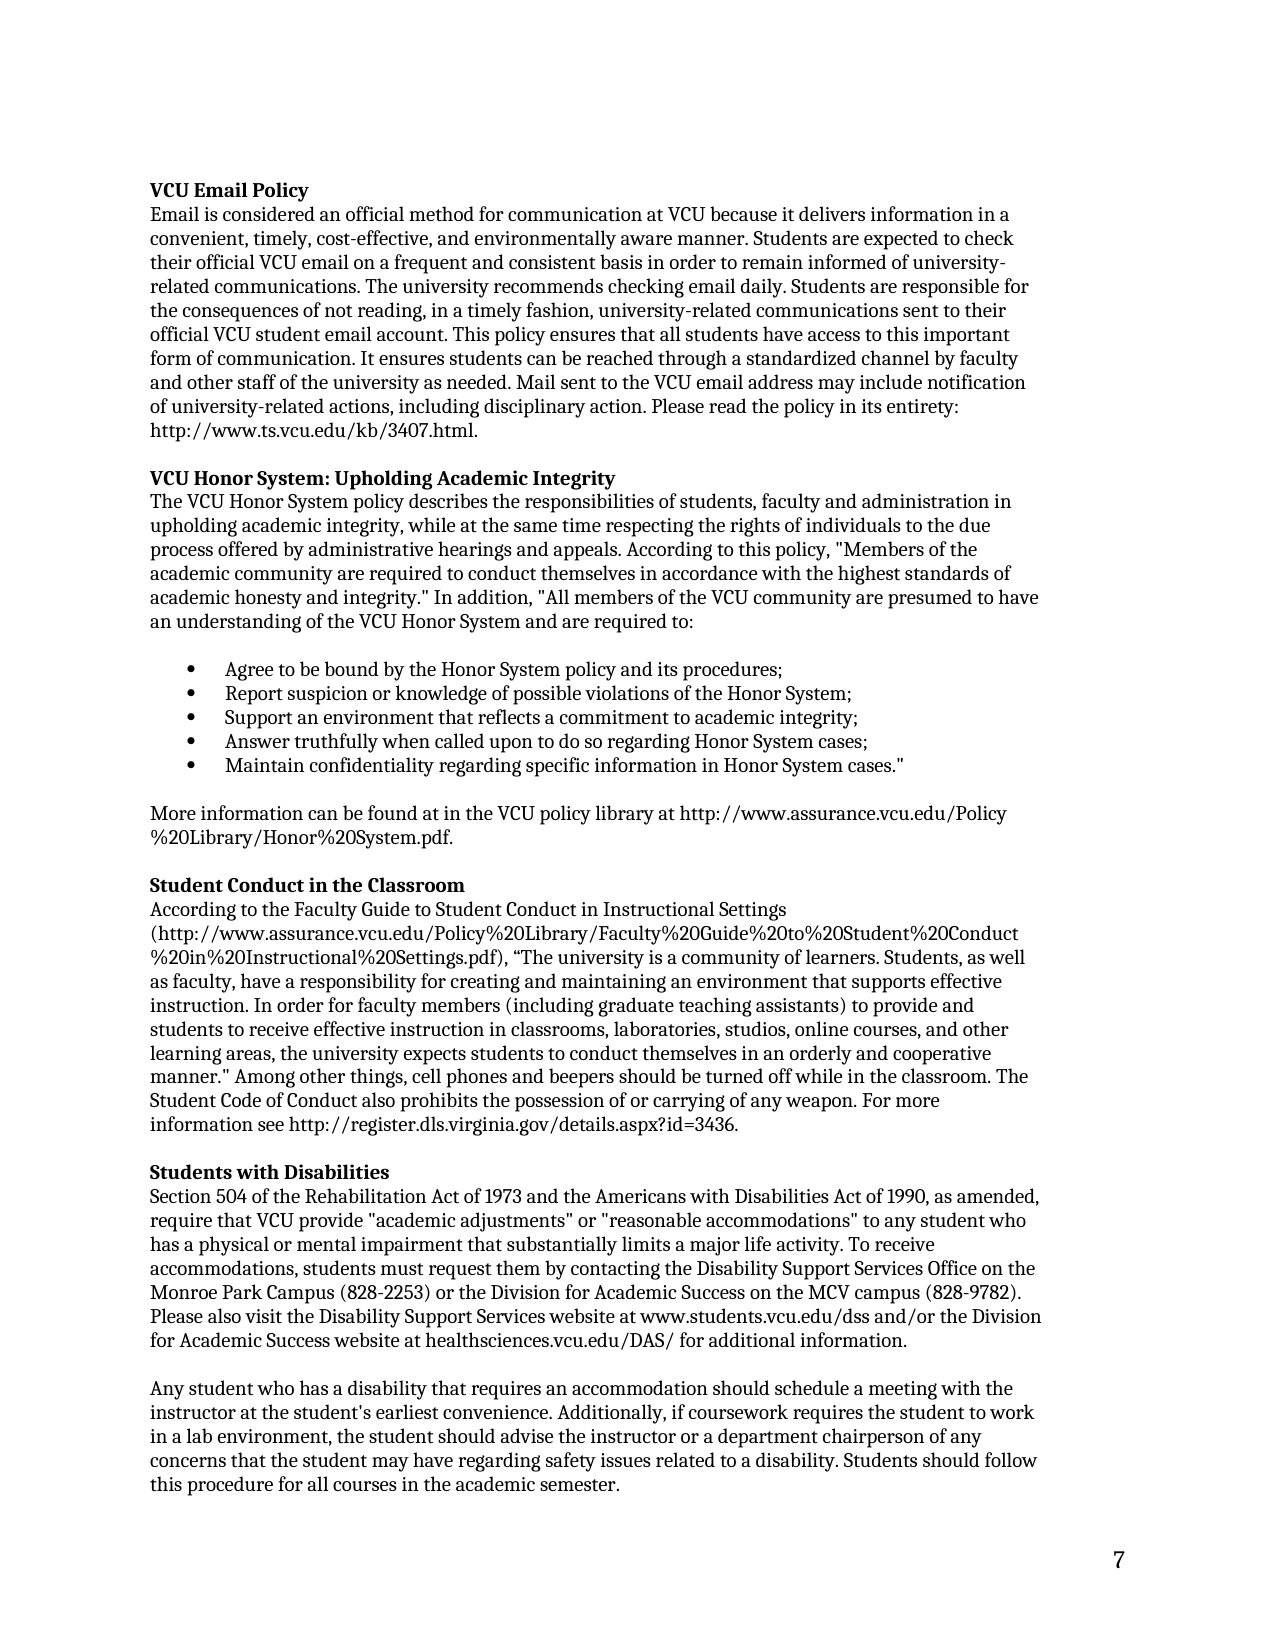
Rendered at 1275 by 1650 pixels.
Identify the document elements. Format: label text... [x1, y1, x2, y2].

text Section 504 of the Rehabilitation Act of 1973 and the Americans with Disabilities Act of 1990, as amended, require that VCU provide "academic adjustments" or "reasonable accommodations" to any student who has a physical or mental impairment that substantially limits a major life activity. To receive accommodations, students must request them by contacting the Disability Support Services Office on the Monroe Park Campus (828-2253) or the Division for Academic Success on the MCV campus (828-9782). Please also visit the Disability Support Services website at www.students.vcu.edu/dss and/or the Division for Academic Success website at healthsciences.vcu.edu/DAS/ for additional information. [150, 1185, 1047, 1353]
text VCU Email Policy [150, 179, 1047, 203]
list Maintain confidentiality regarding specific information in Honor System cases." [187, 754, 1047, 778]
text Any student who has a disability that requires an accommodation should schedule a meeting with the instructor at the student's earliest convenience. Additionally, if coursework requires the student to work in a lab environment, the student should advise the instructor or a department chairperson of any concerns that the student may have regarding safety issues related to a disability. Students should follow this procedure for all courses in the academic semester. [150, 1377, 1047, 1496]
text The VCU Honor System policy describes the responsibilities of students, faculty and administration in upholding academic integrity, while at the same time respecting the rights of individuals to the due process offered by administrative hearings and appeals. According to this policy, "Members of the academic community are required to conduct themselves in accordance with the highest standards of academic honesty and integrity." In addition, "All members of the VCU community are presumed to have an understanding of the VCU Honor System and are required to: [150, 490, 1047, 634]
text More information can be found at in the VCU policy library at http://www.assurance.vcu.edu/Policy%20Library/Honor%20System.pdf. [150, 802, 1047, 849]
list Support an environment that reflects a commitment to academic integrity; [187, 706, 1047, 730]
list Report suspicion or knowledge of possible violations of the Honor System; [187, 682, 1047, 706]
list Agree to be bound by the Honor System policy and its procedures; [187, 658, 1047, 682]
list Answer truthfully when called upon to do so regarding Honor System cases; [187, 730, 1047, 754]
text According to the Faculty Guide to Student Conduct in Instructional Settings (http://www.assurance.vcu.edu/Policy%20Library/Faculty%20Guide%20to%20Student%20Conduct%20in%20Instructional%20Settings.pdf), “The university is a community of learners. Students, as well as faculty, have a responsibility for creating and maintaining an environment that supports effective instruction. In order for faculty members (including graduate teaching assistants) to provide and students to receive effective instruction in classrooms, laboratories, studios, online courses, and other learning areas, the university expects students to conduct themselves in an orderly and cooperative manner." Among other things, cell phones and beepers should be turned off while in the classroom. The Student Code of Conduct also prohibits the possession of or carrying of any weapon. For more information see http://register.dls.virginia.gov/details.aspx?id=3436. [150, 897, 1047, 1137]
text Student Conduct in the Classroom [150, 873, 1047, 897]
text Email is considered an official method for communication at VCU because it delivers information in a convenient, timely, cost-effective, and environmentally aware manner. Students are expected to check their official VCU email on a frequent and consistent basis in order to remain informed of university-related communications. The university recommends checking email daily. Students are responsible for the consequences of not reading, in a timely fashion, university-related communications sent to their official VCU student email account. This policy ensures that all students have access to this important form of communication. It ensures students can be reached through a standardized channel by faculty and other staff of the university as needed. Mail sent to the VCU email address may include notification of university-related actions, including disciplinary action. Please read the policy in its entirety: http://www.ts.vcu.edu/kb/3407.html. [150, 203, 1047, 442]
text Students with Disabilities [150, 1161, 1047, 1185]
text VCU Honor System: Upholding Academic Integrity [150, 466, 1047, 490]
